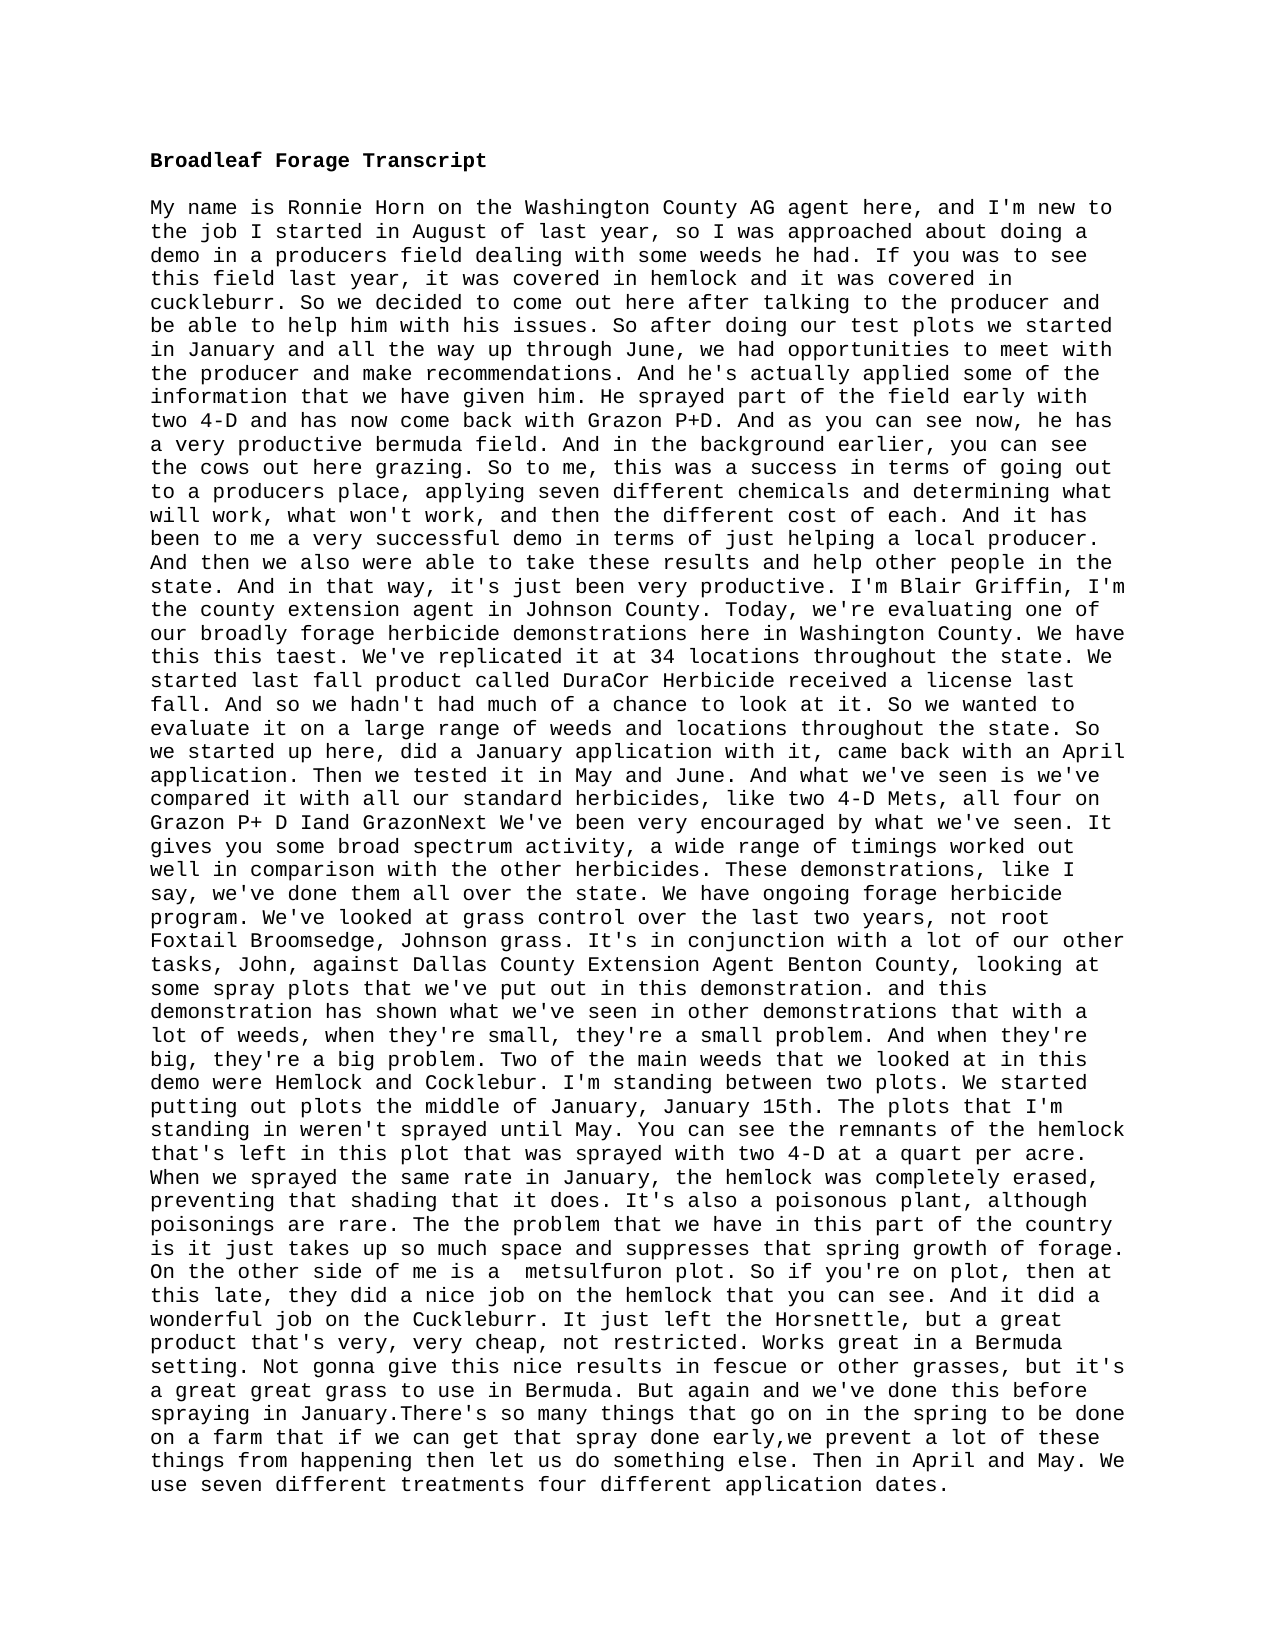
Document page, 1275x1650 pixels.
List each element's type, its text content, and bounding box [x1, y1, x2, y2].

text My name is Ronnie Horn on the Washington County AG agent here, and I'm new to the job I started in August of last year, so I was approached about doing a demo in a producers field dealing with some weeds he had. If you was to see this field last year, it was covered in hemlock and it was covered in cuckleburr. So we decided to come out here after talking to the producer and be able to help him with his issues. So after doing our test plots we started in January and all the way up through June, we had opportunities to meet with the producer and make recommendations. And he's actually applied some of the information that we have given him. He sprayed part of the field early with two 4-D and has now come back with Grazon P+D. And as you can see now, he has a very productive bermuda field. And in the background earlier, you can see the cows out here grazing. So to me, this was a success in terms of going out to a producers place, applying seven different chemicals and determining what will work, what won't work, and then the different cost of each. And it has been to me a very successful demo in terms of just helping a local producer. And then we also were able to take these results and help other people in the state. And in that way, it's just been very productive. I'm Blair Griffin, I'm the county extension agent in Johnson County. Today, we're evaluating one of our broadly forage herbicide demonstrations here in Washington County. We have this this taest. We've replicated it at 34 locations throughout the state. We started last fall product called DuraCor Herbicide received a license last fall. And so we hadn't had much of a chance to look at it. So we wanted to evaluate it on a large range of weeds and locations throughout the state. So we started up here, did a January application with it, came back with an April application. Then we tested it in May and June. And what we've seen is we've compared it with all our standard herbicides, like two 4-D Mets, all four on Grazon P+ D Iand GrazonNext We've been very encouraged by what we've seen. It gives you some broad spectrum activity, a wide range of timings worked out well in comparison with the other herbicides. These demonstrations, like I say, we've done them all over the state. We have ongoing forage herbicide program. We've looked at grass control over the last two years, not root Foxtail Broomsedge, Johnson grass. It's in conjunction with a lot of our other tasks, John, against Dallas County Extension Agent Benton County, looking at some spray plots that we've put out in this demonstration. and this demonstration has shown what we've seen in other demonstrations that with a lot of weeds, when they're small, they're a small problem. And when they're big, they're a big problem. Two of the main weeds that we looked at in this demo were Hemlock and Cocklebur. I'm standing between two plots. We started putting out plots the middle of January, January 15th. The plots that I'm standing in weren't sprayed until May. You can see the remnants of the hemlock that's left in this plot that was sprayed with two 4-D at a quart per acre. When we sprayed the same rate in January, the hemlock was completely erased, preventing that shading that it does. It's also a poisonous plant, although poisonings are rare. The the problem that we have in this part of the country is it just takes up so much space and suppresses that spring growth of forage. On the other side of me is a metsulfuron plot. So if you're on plot, then at this late, they did a nice job on the hemlock that you can see. And it did a wonderful job on the Cuckleburr. It just left the Horsnettle, but a great product that's very, very cheap, not restricted. Works great in a Bermuda setting. Not gonna give this nice results in fescue or other grasses, but it's a great great grass to use in Bermuda. But again and we've done this before spraying in January.There's so many things that go on in the spring to be done on a farm that if we can get that spray done early,we prevent a lot of these things from happening then let us do something else. Then in April and May. We use seven different treatments four different application dates. [150, 197, 1125, 1498]
subtitle Broadleaf Forage Transcript [150, 150, 1125, 174]
